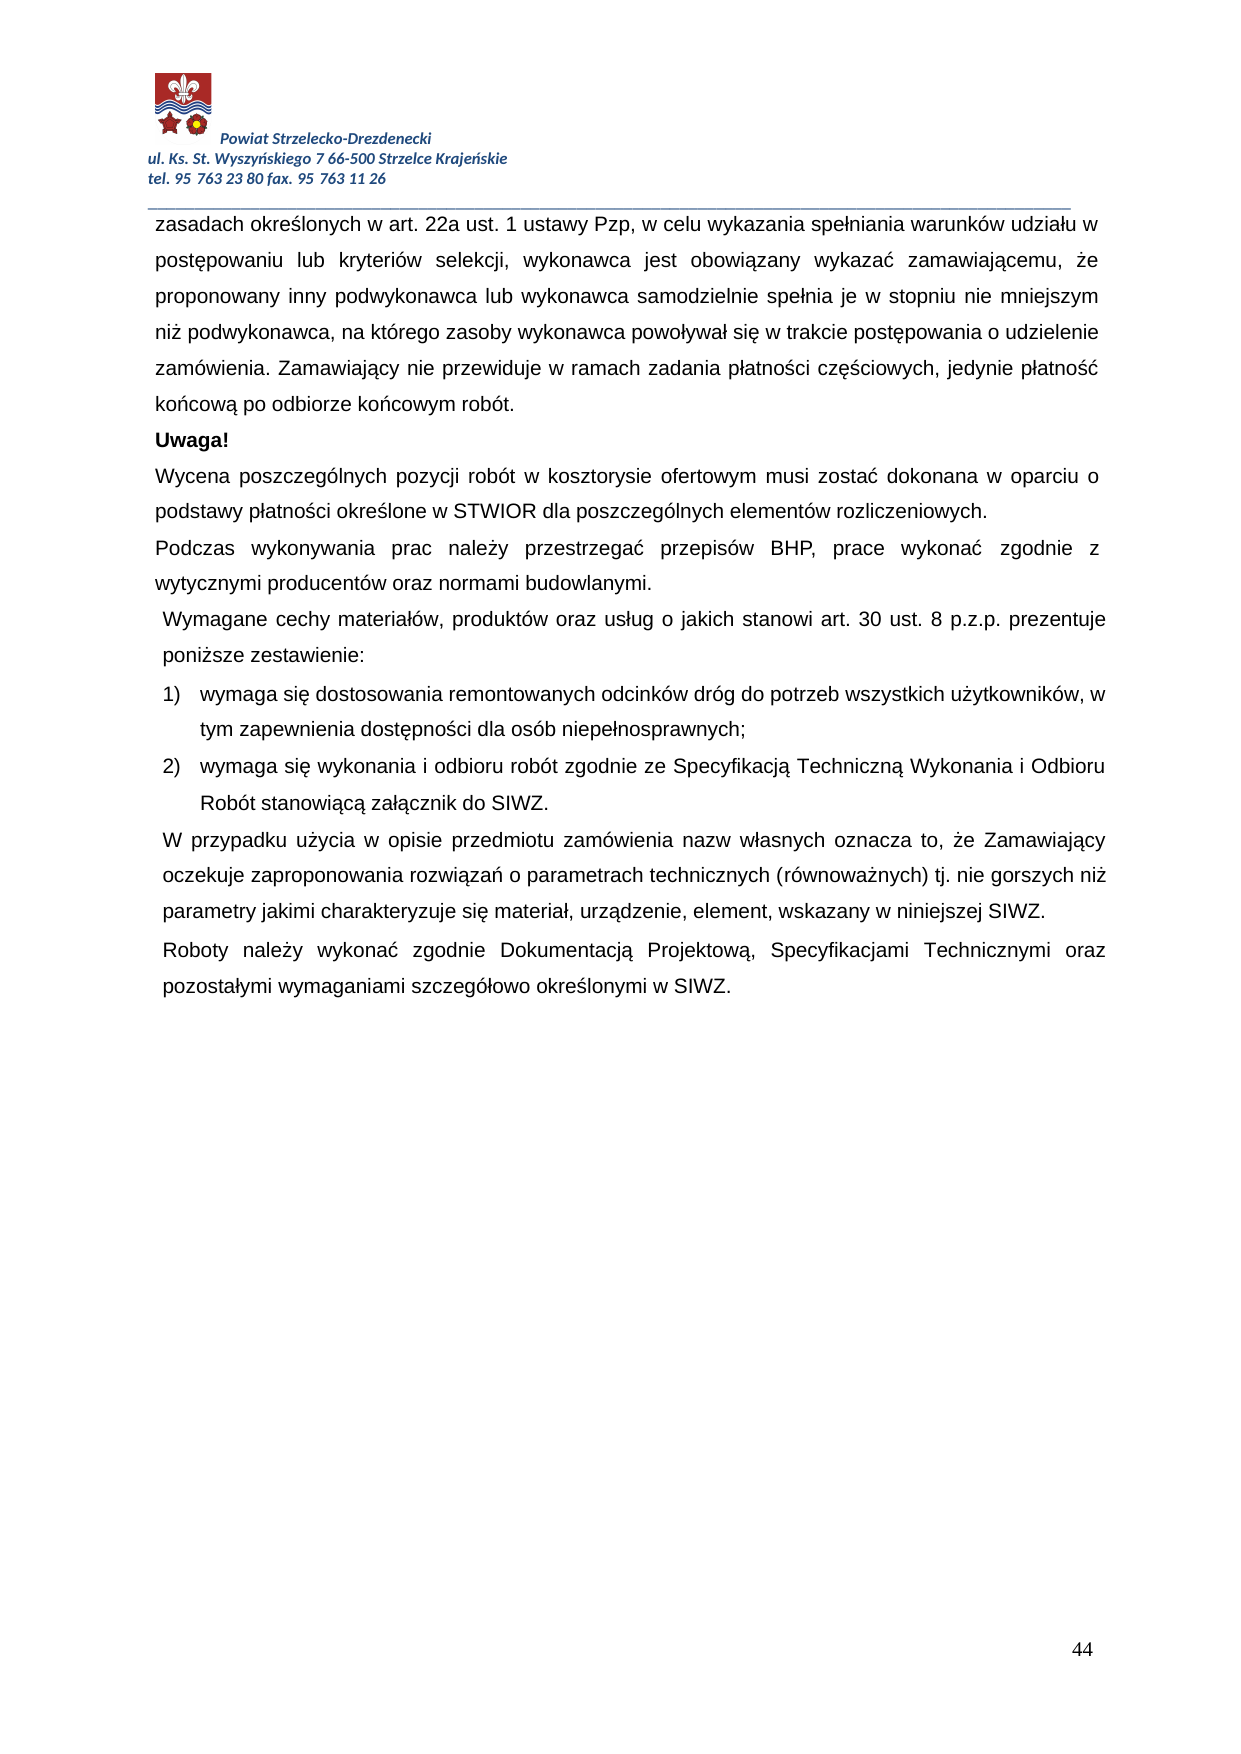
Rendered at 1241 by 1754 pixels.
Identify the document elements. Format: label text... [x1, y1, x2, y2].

picture [155, 73, 212, 145]
